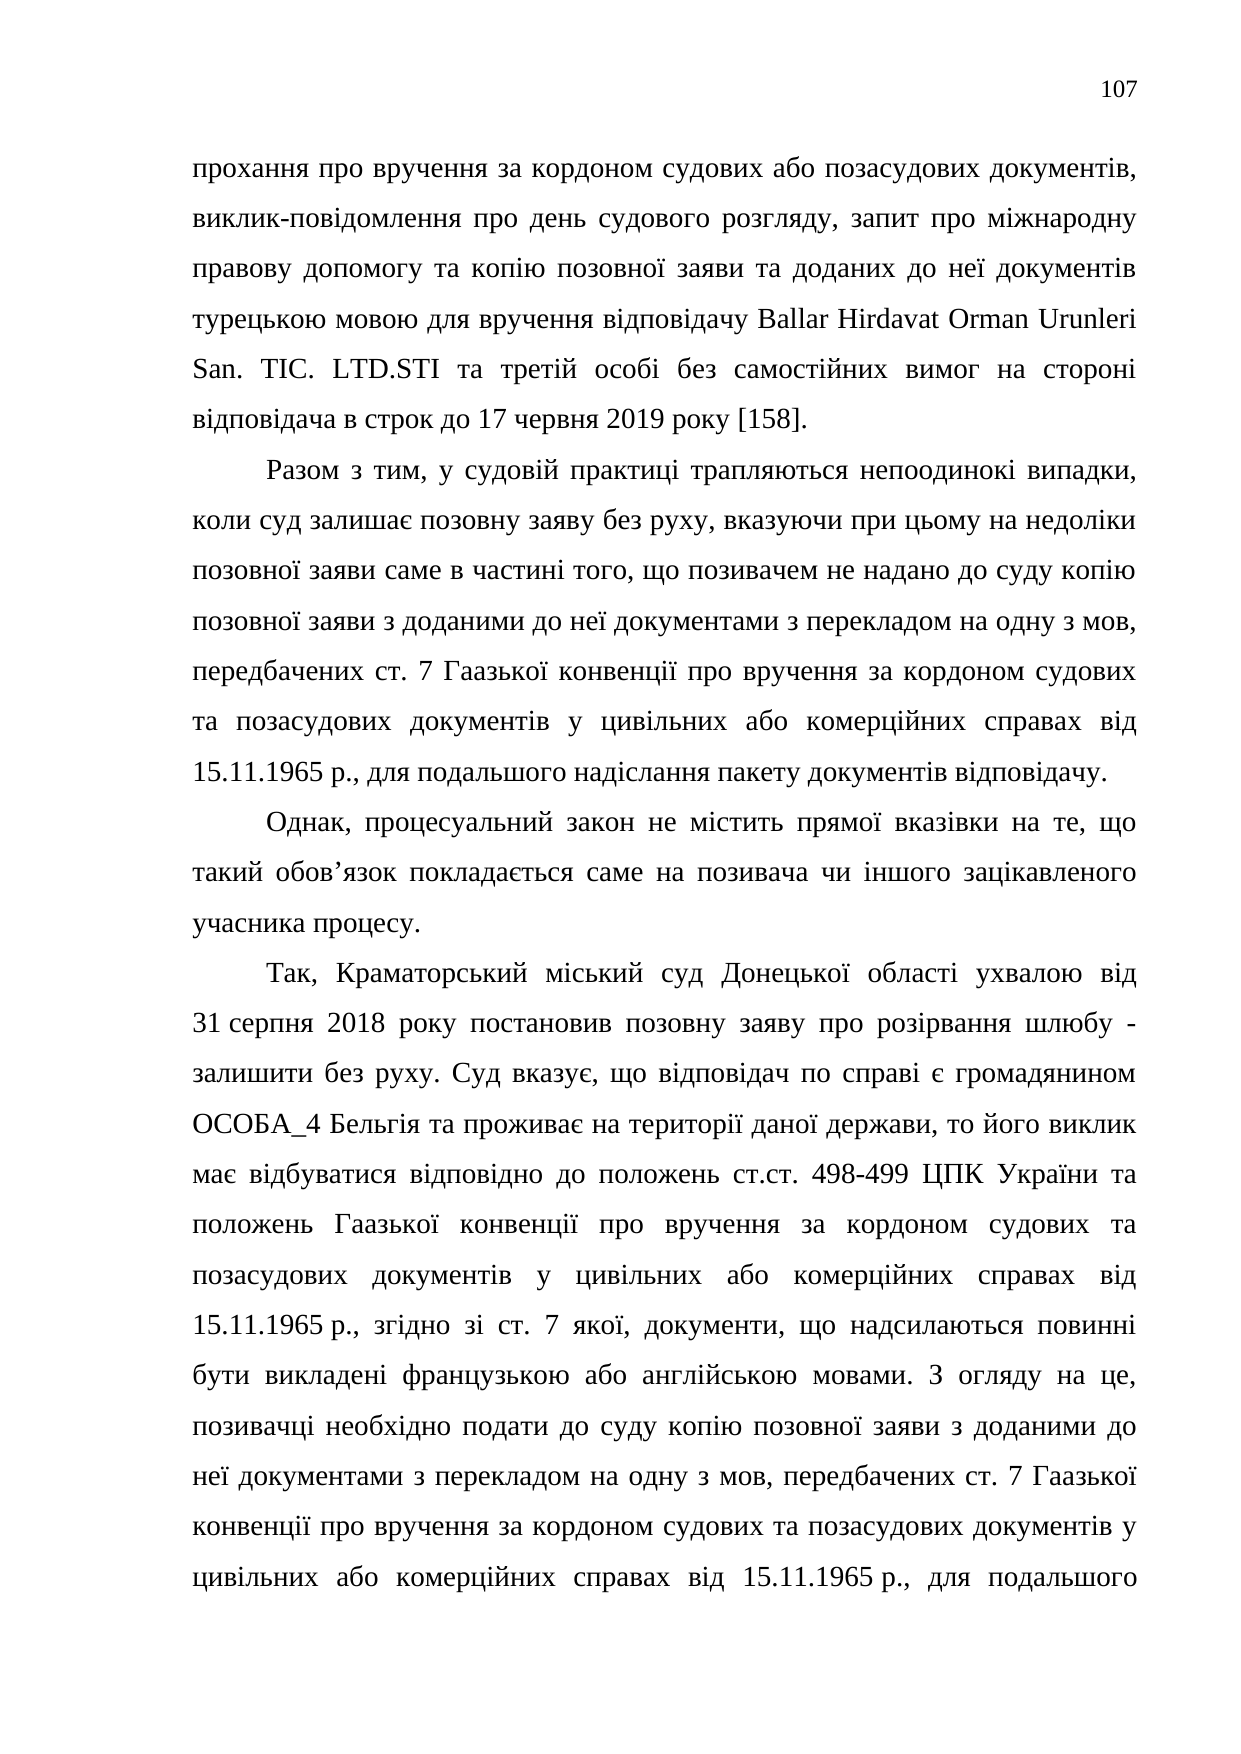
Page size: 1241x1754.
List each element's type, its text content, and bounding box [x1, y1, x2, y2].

text Разом з тим, у судовій практиці трапляються непоодинокі випадки, коли суд залишає позовну заяву без руху, вказуючи при цьому на недоліки позовної заяви саме в частині того, що позивачем не надано до суду копію позовної заяви з доданими до неї документами з перекладом на одну з мов, передбачених ст. 7 Гаазької конвенції про вручення за кордоном судових та позасудових документів у цивільних або комерційних справах від 15.11.1965 р., для подальшого надіслання пакету документів відповідачу. [192, 452, 1138, 787]
text Однак, процесуальний закон не містить прямої вказівки на те, що такий обов’язок покладається саме на позивача чи іншого зацікавленого учасника процесу. [192, 804, 1138, 938]
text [192, 955, 1138, 1592]
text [192, 150, 1138, 435]
